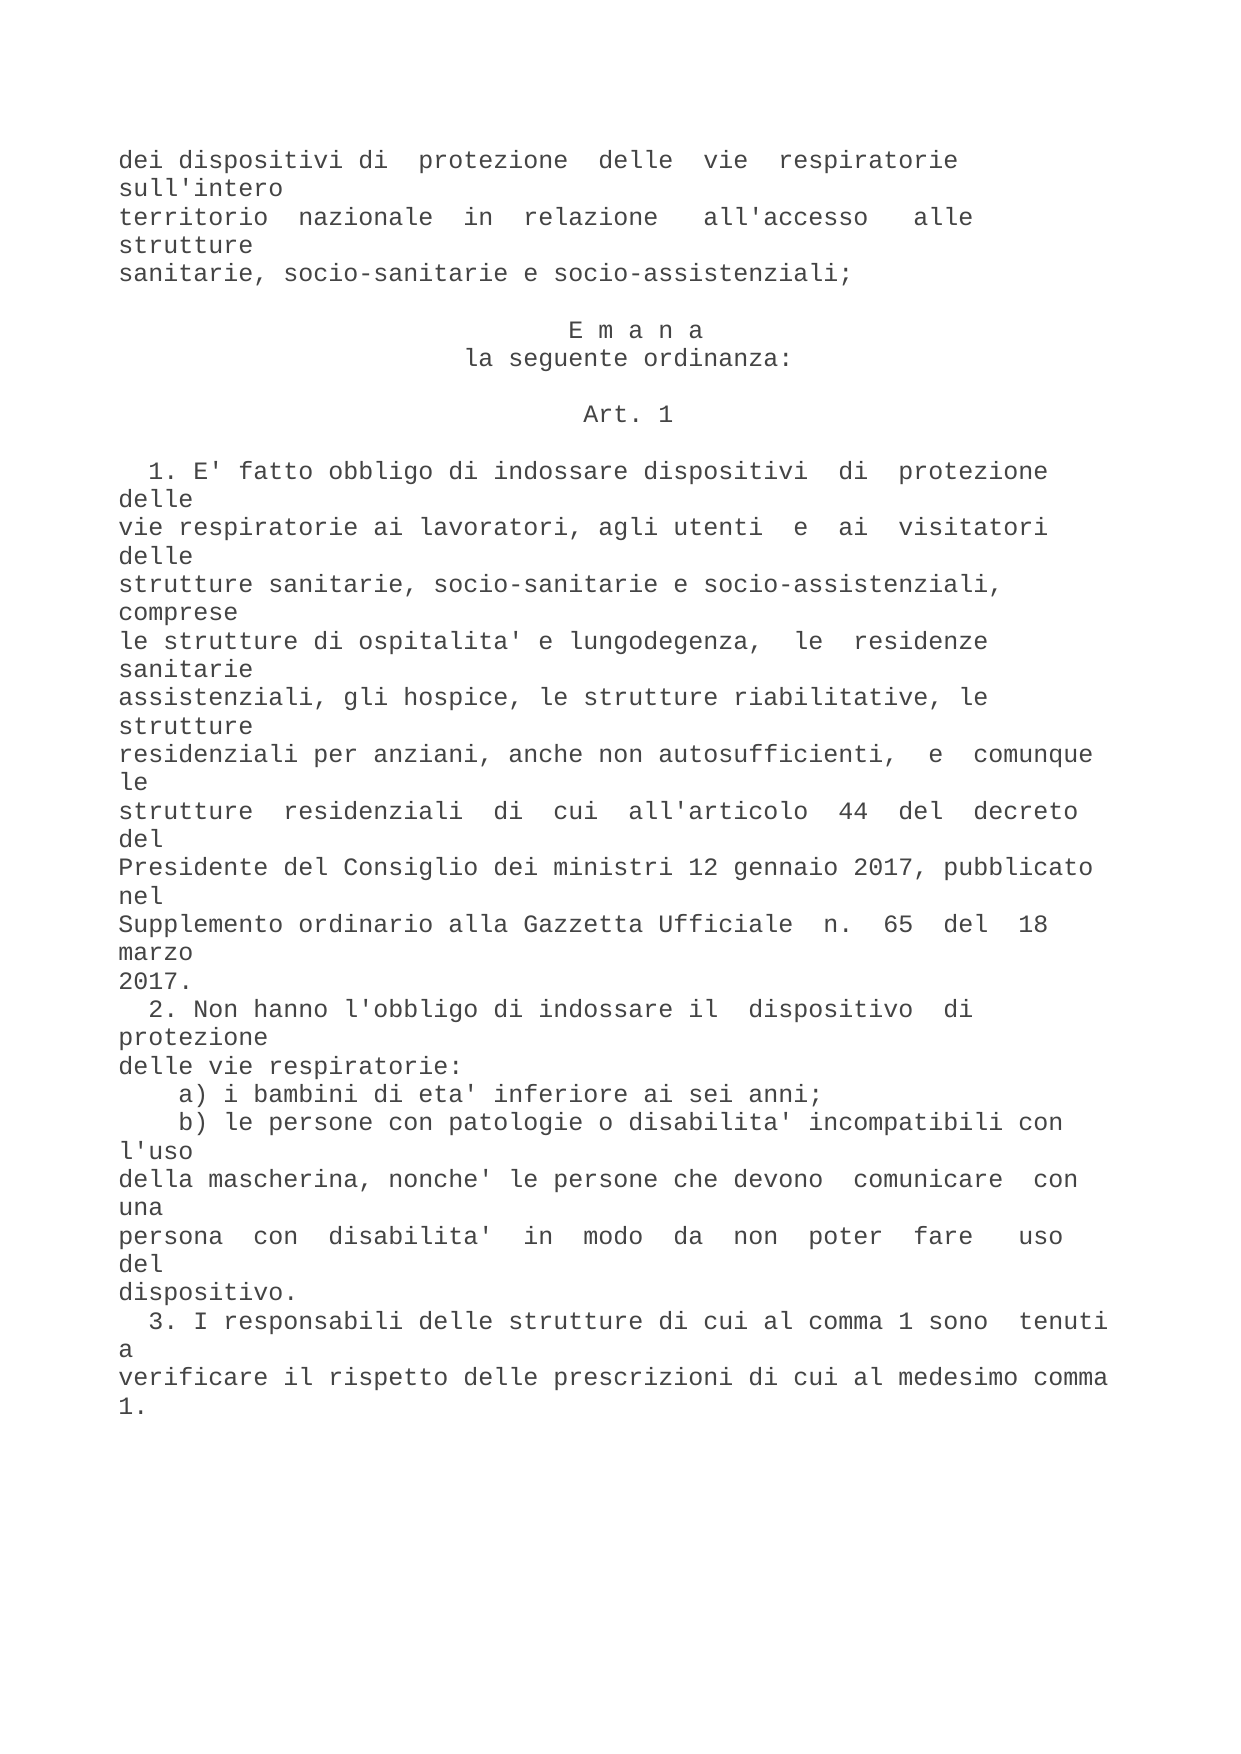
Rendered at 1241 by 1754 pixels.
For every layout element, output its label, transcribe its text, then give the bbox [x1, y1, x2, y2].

text strutture residenziali di cui all'articolo 44 del decreto del [118, 798, 1122, 855]
text 2017. [118, 968, 1122, 997]
text persona con disabilita' in modo da non poter fare uso del [118, 1223, 1122, 1280]
text Art. 1 [118, 402, 1122, 430]
text delle vie respiratorie: [118, 1053, 1122, 1082]
text E m a n a [118, 317, 1122, 346]
text sanitarie, socio-sanitarie e socio-assistenziali; [118, 261, 1122, 289]
text 3. I responsabili delle strutture di cui al comma 1 sono tenuti a [118, 1308, 1122, 1365]
text assistenziali, gli hospice, le strutture riabilitative, le strutture [118, 685, 1122, 742]
text vie respiratorie ai lavoratori, agli utenti e ai visitatori delle [118, 515, 1122, 572]
text territorio nazionale in relazione all'accesso alle strutture [118, 204, 1122, 261]
text le strutture di ospitalita' e lungodegenza, le residenze sanitarie [118, 628, 1122, 685]
text della mascherina, nonche' le persone che devono comunicare con una [118, 1167, 1122, 1223]
text Presidente del Consiglio dei ministri 12 gennaio 2017, pubblicato nel [118, 855, 1122, 912]
text verificare il rispetto delle prescrizioni di cui al medesimo comma 1. [118, 1365, 1122, 1422]
text 1. E' fatto obbligo di indossare dispositivi di protezione delle [118, 458, 1122, 515]
text a) i bambini di eta' inferiore ai sei anni; [118, 1082, 1122, 1110]
text Supplemento ordinario alla Gazzetta Ufficiale n. 65 del 18 marzo [118, 912, 1122, 968]
text la seguente ordinanza: [118, 346, 1122, 374]
text residenziali per anziani, anche non autosufficienti, e comunque le [118, 742, 1122, 798]
text b) le persone con patologie o disabilita' incompatibili con l'uso [118, 1110, 1122, 1167]
text 2. Non hanno l'obbligo di indossare il dispositivo di protezione [118, 997, 1122, 1053]
text dispositivo. [118, 1280, 1122, 1308]
text dei dispositivi di protezione delle vie respiratorie sull'intero [118, 148, 1122, 204]
text strutture sanitarie, socio-sanitarie e socio-assistenziali, comprese [118, 572, 1122, 628]
